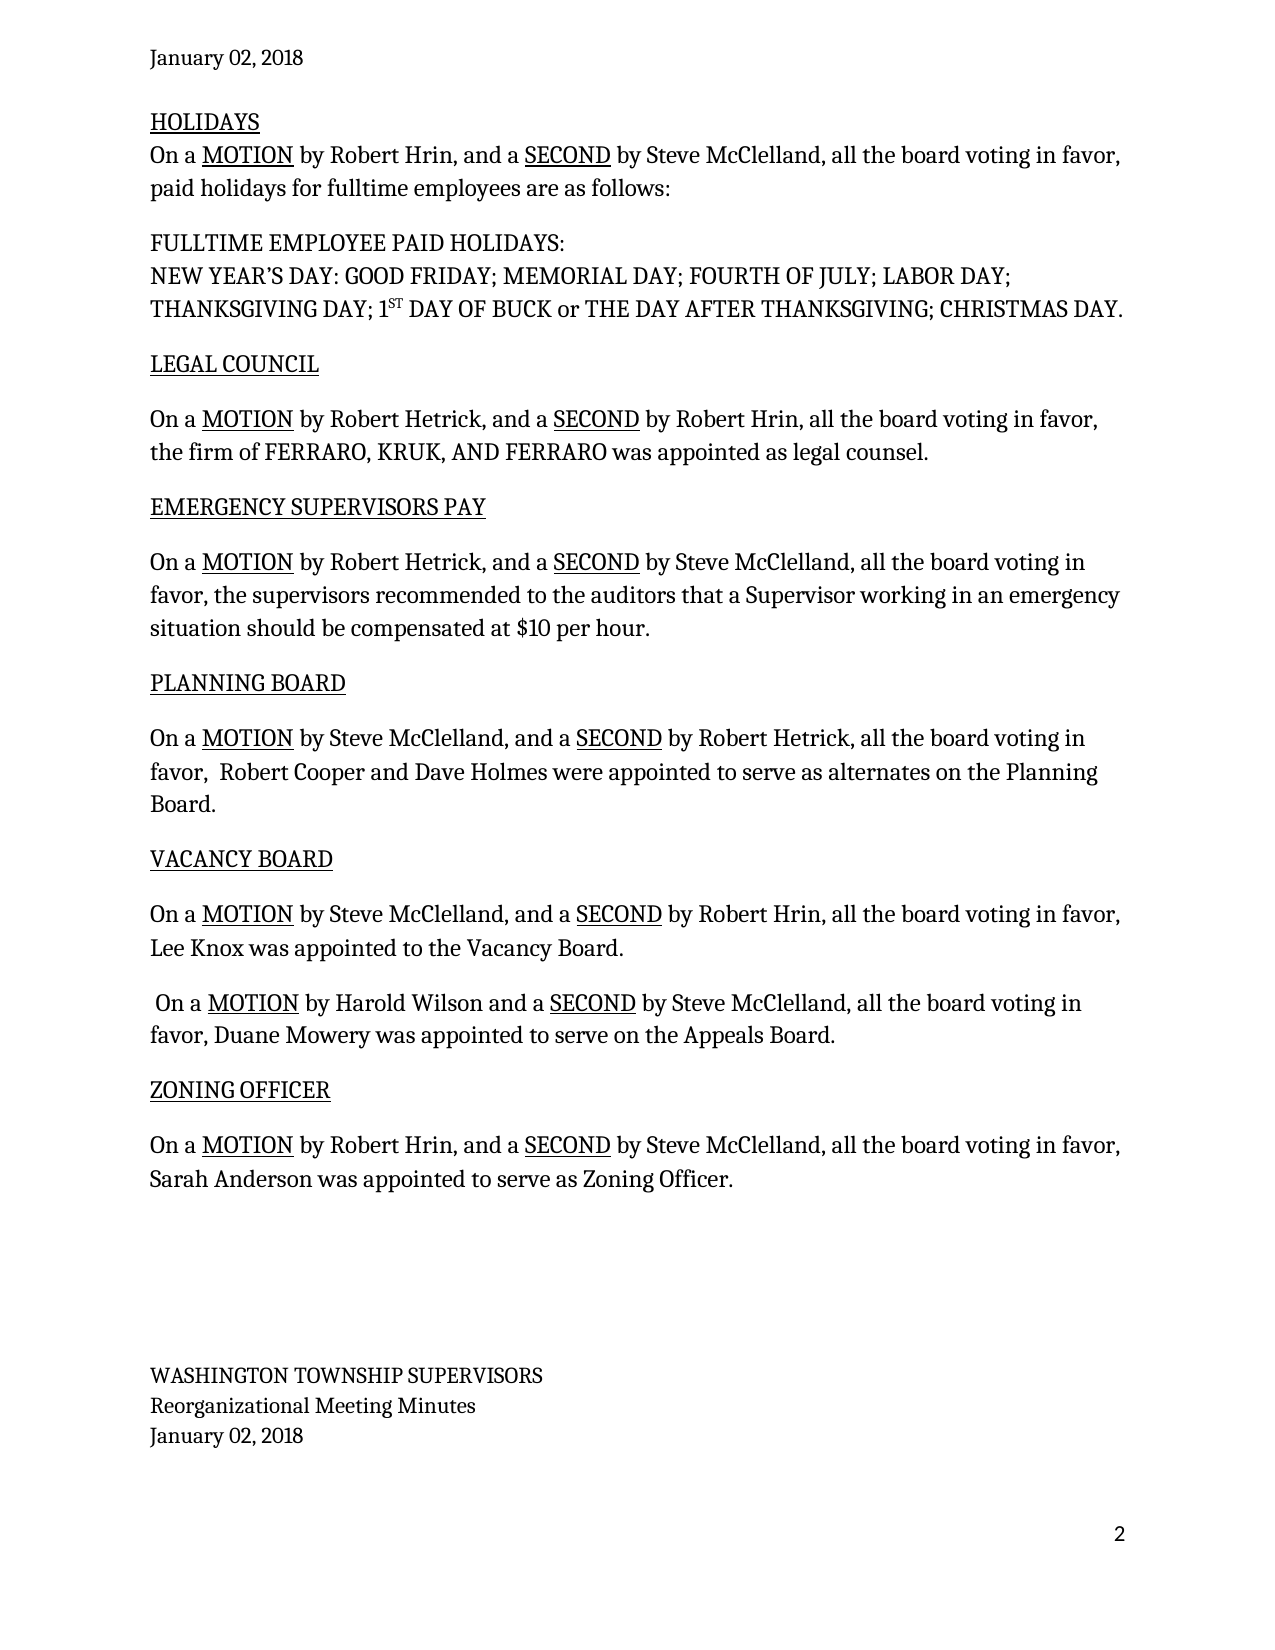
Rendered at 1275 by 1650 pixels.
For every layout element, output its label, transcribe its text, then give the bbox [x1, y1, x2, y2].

text On a MOTION by Robert Hrin, and a SECOND by Steve McClelland, all the board voting in favor, paid holidays for fulltime employees are as follows: [150, 141, 1125, 203]
text On a MOTION by Robert Hetrick, and a SECOND by Steve McClelland, all the board voting in favor, the supervisors recommended to the auditors that a Supervisor working in an emergency situation should be compensated at $10 per hour. [150, 548, 1125, 643]
text On a MOTION by Steve McClelland, and a SECOND by Robert Hrin, all the board voting in favor, Lee Knox was appointed to the Vacancy Board. [150, 900, 1125, 962]
text ZONING OFFICER [150, 1076, 1125, 1105]
text PLANNING BOARD [150, 669, 1125, 698]
text January 02, 2018 [150, 45, 1125, 71]
text Reorganizational Meeting Minutes [150, 1393, 1125, 1419]
text EMERGENCY SUPERVISORS PAY [150, 493, 1125, 522]
text NEW YEAR’S DAY: GOOD FRIDAY; MEMORIAL DAY; FOURTH OF JULY; LABOR DAY; THANKSGIVING DAY; 1ST DAY OF BUCK or THE DAY AFTER THANKSGIVING; CHRISTMAS DAY. [150, 262, 1125, 324]
text FULLTIME EMPLOYEE PAID HOLIDAYS: [150, 229, 1125, 258]
text On a MOTION by Steve McClelland, and a SECOND by Robert Hetrick, all the board voting in favor, Robert Cooper and Dave Holmes were appointed to serve as alternates on the Planning Board. [150, 724, 1125, 819]
text LEGAL COUNCIL [150, 350, 1125, 379]
text On a MOTION by Robert Hrin, and a SECOND by Steve McClelland, all the board voting in favor, Sarah Anderson was appointed to serve as Zoning Officer. [150, 1131, 1125, 1193]
text On a MOTION by Harold Wilson and a SECOND by Steve McClelland, all the board voting in favor, Duane Mowery was appointed to serve on the Appeals Board. [150, 988, 1125, 1050]
text WASHINGTON TOWNSHIP SUPERVISORS [150, 1363, 1125, 1389]
text On a MOTION by Robert Hetrick, and a SECOND by Robert Hrin, all the board voting in favor, the firm of FERRARO, KRUK, AND FERRARO was appointed as legal counsel. [150, 405, 1125, 467]
text January 02, 2018 [150, 1423, 1125, 1449]
text VACANCY BOARD [150, 845, 1125, 874]
text HOLIDAYS [150, 108, 1125, 137]
